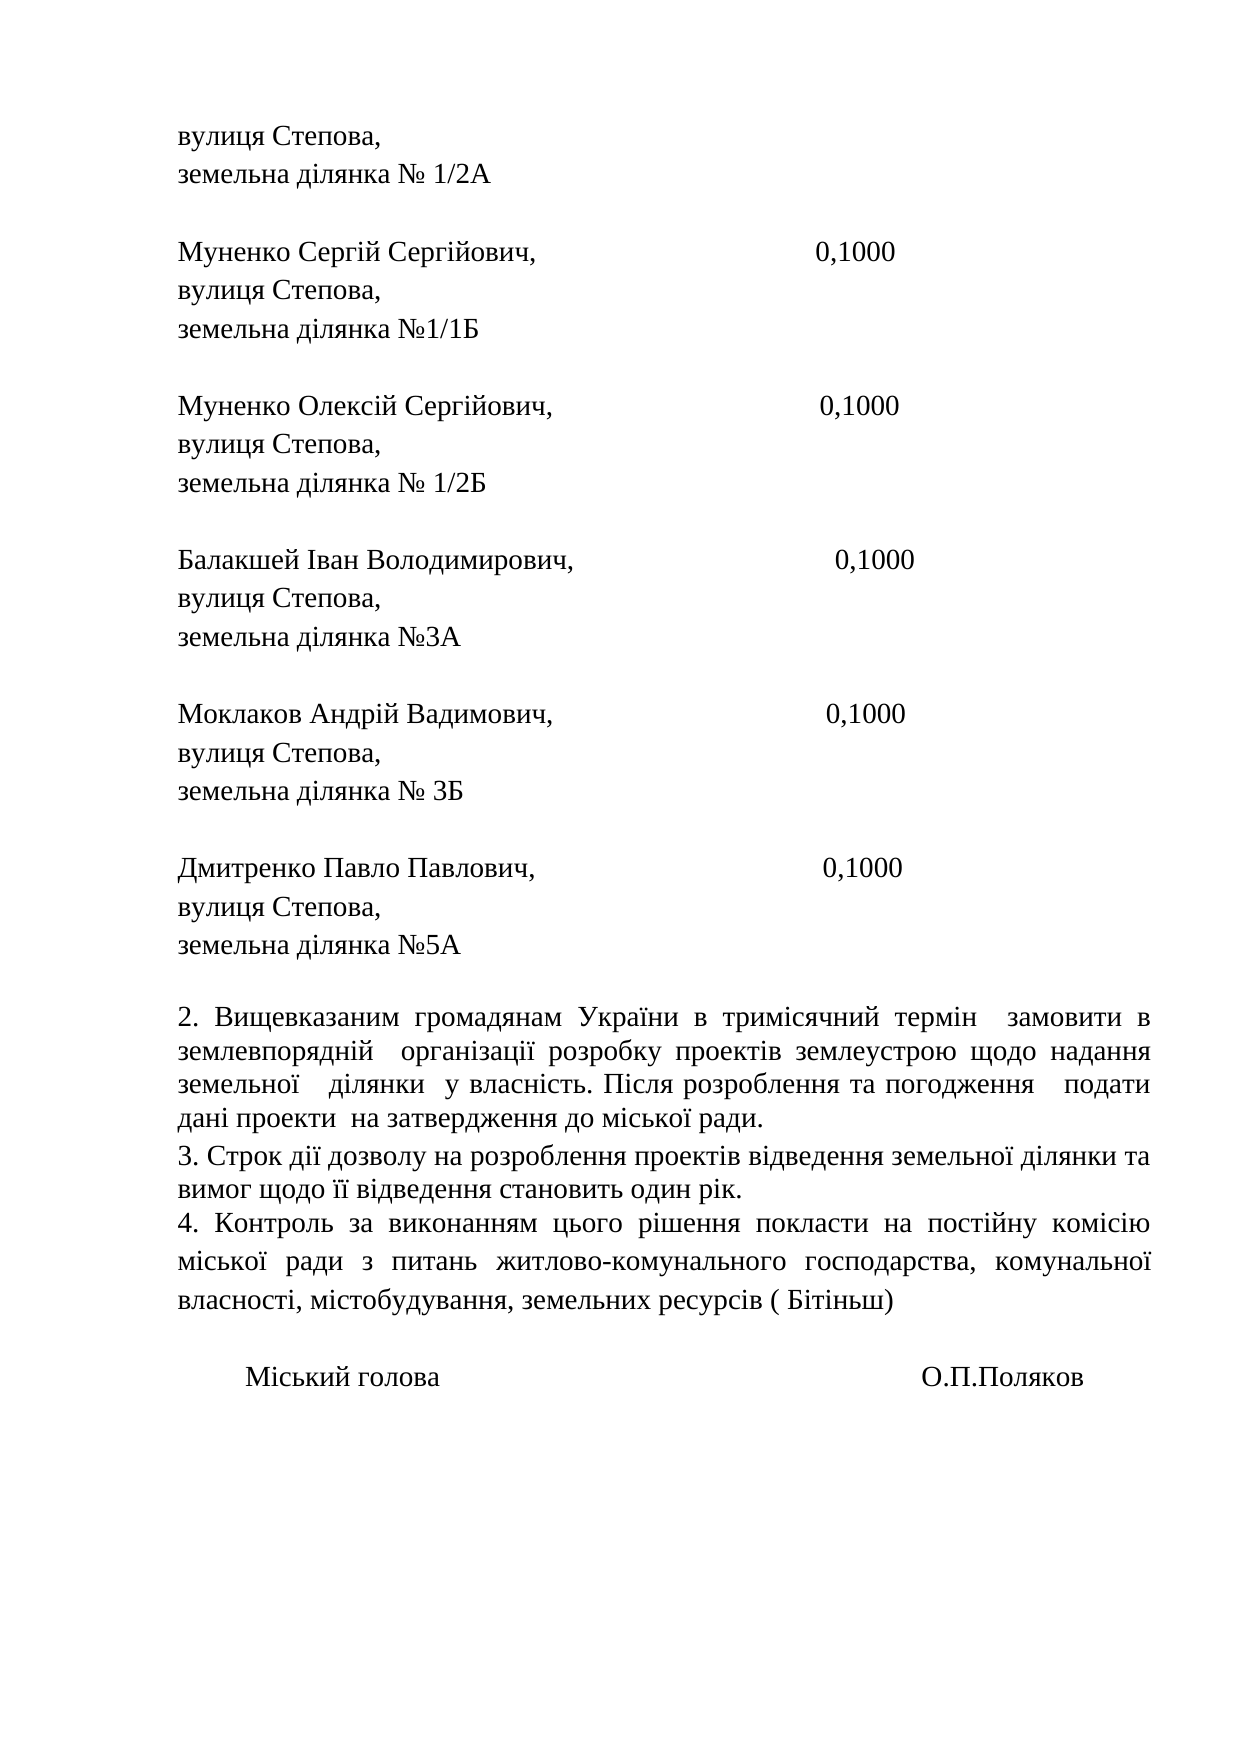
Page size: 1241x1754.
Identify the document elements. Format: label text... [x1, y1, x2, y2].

text земельна ділянка №3А [177, 619, 1152, 653]
text земельна ділянка № 1/2Б [177, 465, 1152, 498]
text вулиця Степова, [177, 889, 1152, 922]
text земельна ділянка № 1/2А [177, 157, 1152, 190]
text Муненко Олексій Сергійович, 0,1000 [177, 388, 1152, 421]
text 3. Строк дії дозволу на розроблення проектів відведення земельної ділянки та вимог щодо її відведення становить один рік. [177, 1138, 1152, 1205]
text земельна ділянка №5А [177, 927, 1152, 961]
text вулиця Степова, [177, 272, 1152, 306]
text Балакшей Іван Володимирович, 0,1000 [177, 542, 1152, 576]
text вулиця Степова, [177, 735, 1152, 768]
text Муненко Сергій Сергійович, 0,1000 [177, 234, 1152, 267]
text вулиця Степова, [177, 581, 1152, 614]
text земельна ділянка № 3Б [177, 773, 1152, 807]
text Міський голова О.П.Поляков [177, 1359, 1152, 1393]
text Моклаков Андрій Вадимович, 0,1000 [177, 696, 1152, 730]
text вулиця Степова, [177, 426, 1152, 460]
text 2. Вищевказаним громадянам України в тримісячний термін замовити в землевпорядній організації розробку проектів землеустрою щодо надання земельної ділянки у власність. Після розроблення та погодження подати дані проекти на затвердження до міської ради. [177, 999, 1152, 1134]
text вулиця Степова, [177, 118, 1152, 152]
text Дмитренко Павло Павлович, 0,1000 [177, 850, 1152, 884]
text 4. Контроль за виконанням цього рішення покласти на постійну комісію міської ради з питань житлово-комунального господарства, комунальної власності, містобудування, земельних ресурсів ( Бітіньш) [177, 1205, 1152, 1316]
text земельна ділянка №1/1Б [177, 311, 1152, 344]
